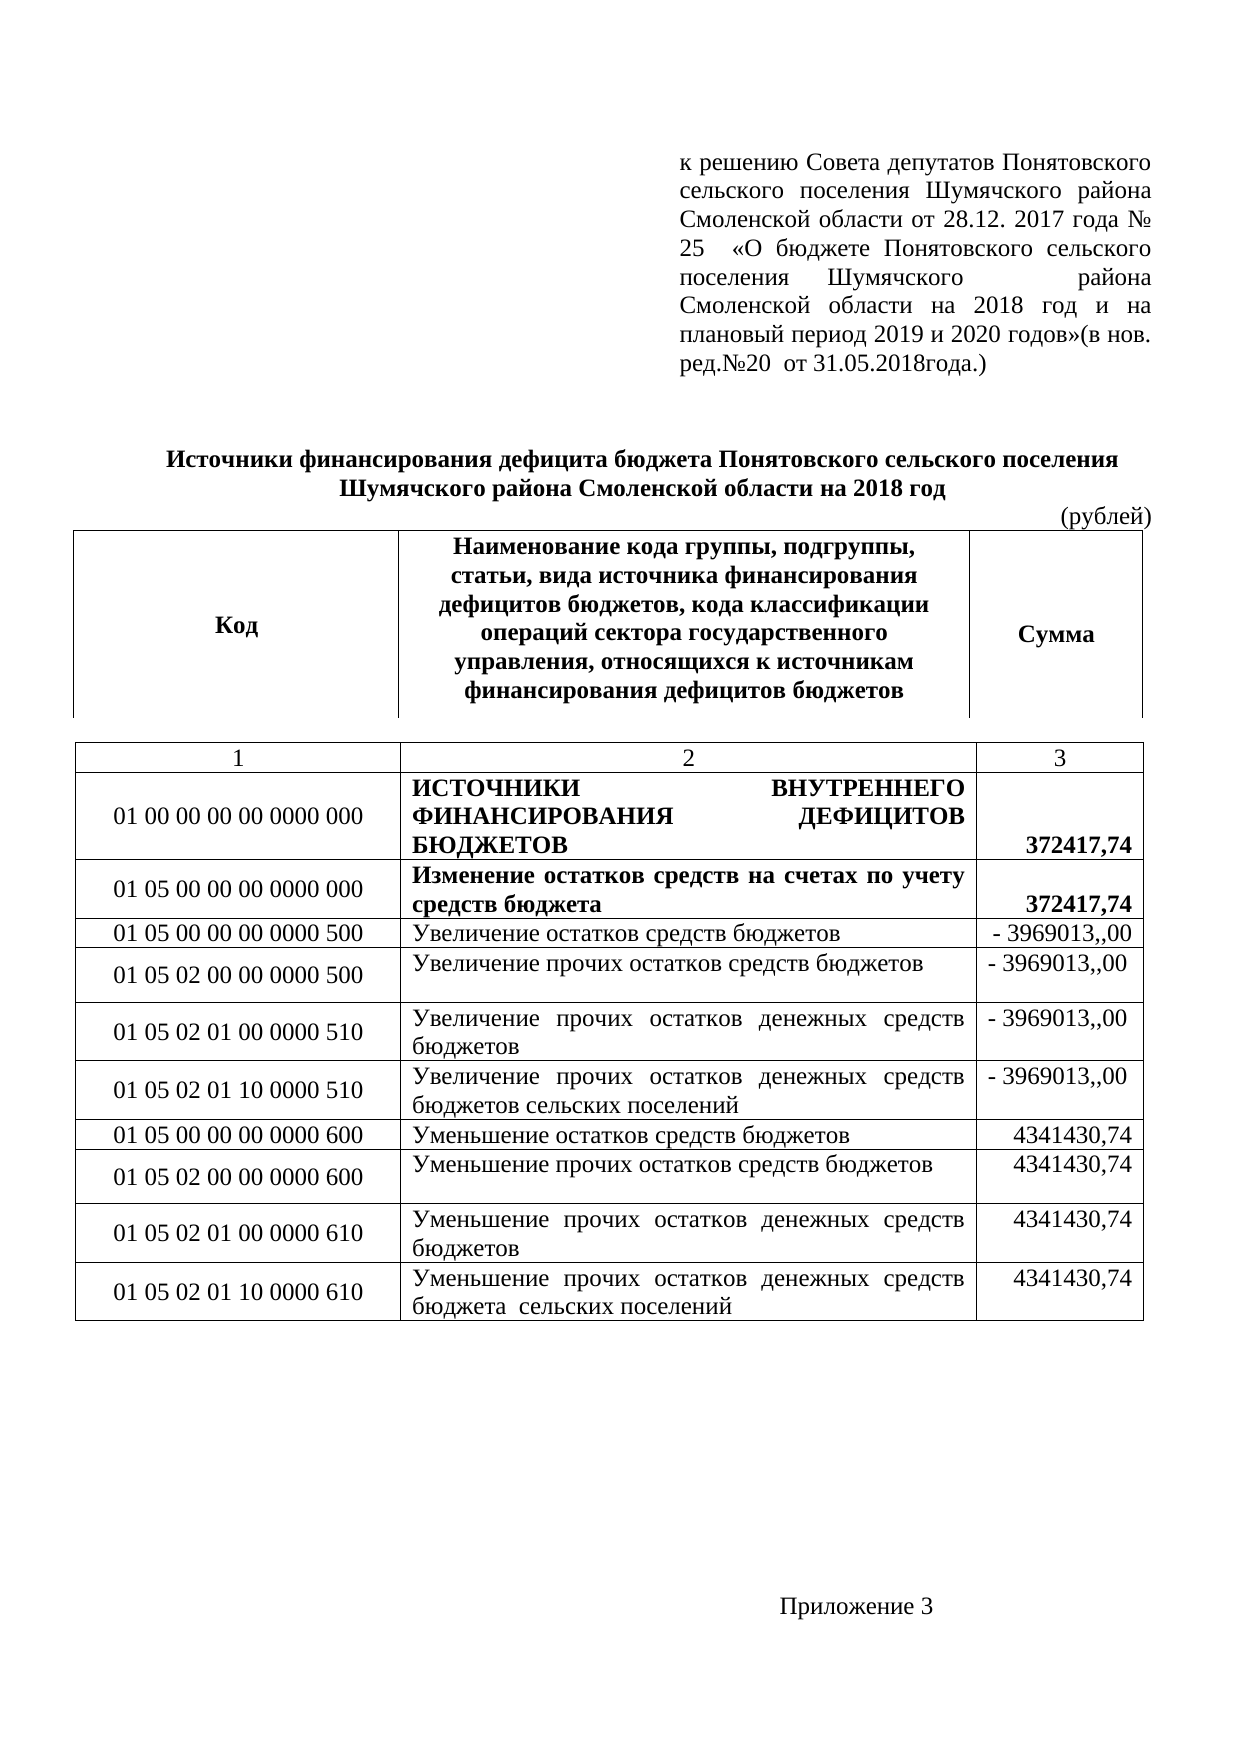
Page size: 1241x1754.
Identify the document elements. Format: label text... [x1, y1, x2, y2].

table_cell 4341430,74 [977, 1204, 1143, 1262]
text Приложение 3 [133, 1591, 1152, 1619]
table_cell Изменение остатков средств на счетах по учету средств бюджета [401, 860, 976, 917]
table_cell 01 05 02 01 10 0000 510 [76, 1061, 400, 1119]
table_cell Увеличение прочих остатков денежных средств бюджетов [401, 1003, 976, 1060]
table_cell 01 05 02 00 00 0000 500 [76, 948, 400, 1002]
table_cell 01 05 02 01 00 0000 510 [76, 1003, 400, 1060]
table_cell 01 05 00 00 00 0000 600 [76, 1120, 400, 1148]
table_header Сумма [970, 531, 1142, 718]
table_cell 4341430,74 [977, 1150, 1143, 1203]
table_header Наименование кода группы, подгруппы, статьи, вида источника финансирования дефицитов бюджетов, кода классификации операций сектора государственного управления, относящихся к источникам финансирования дефицитов бюджетов [399, 531, 969, 718]
table_cell Уменьшение прочих остатков денежных средств бюджетов [401, 1204, 976, 1262]
table_cell Увеличение прочих остатков денежных средств бюджетов сельских поселений [401, 1061, 976, 1119]
table_header 2 [401, 743, 976, 772]
table_cell 01 05 00 00 00 0000 000 [76, 860, 400, 917]
table_cell 01 05 02 00 00 0000 600 [76, 1150, 400, 1203]
table_cell 4341430,74 [977, 1263, 1143, 1320]
table_cell Уменьшение прочих остатков денежных средств бюджета сельских поселений [401, 1263, 976, 1320]
table_cell Увеличение прочих остатков средств бюджетов [401, 948, 976, 1002]
table_header 1 [76, 743, 400, 772]
table_cell 372417,74 [977, 773, 1143, 859]
table_header 3 [977, 743, 1143, 772]
table_cell - 3969013,,00 [977, 948, 1143, 1002]
table_cell Уменьшение прочих остатков средств бюджетов [401, 1150, 976, 1203]
table_cell 01 05 02 01 10 0000 610 [76, 1263, 400, 1320]
table_cell Уменьшение остатков средств бюджетов [401, 1120, 976, 1148]
text (рублей) [133, 501, 1152, 530]
text к решению Совета депутатов Понятовского сельского поселения Шумячского района Смоленской области от 28.12. 2017 года № 25 «О бюджете Понятовского сельского поселения Шумячского района Смоленской области на 2018 год и на плановый период 2019 и 2020 годов»(в нов. ред.№20 от 31.05.2018года.) [679, 147, 1152, 377]
table_cell Увеличение остатков средств бюджетов [401, 919, 976, 947]
table_cell - 3969013,,00 [977, 1003, 1143, 1060]
table_cell - 3969013,,00 [977, 919, 1143, 947]
table_cell - 3969013,,00 [977, 1061, 1143, 1119]
table_cell 372417,74 [977, 860, 1143, 917]
table_header Код [74, 531, 398, 718]
table_cell 01 00 00 00 00 0000 000 [76, 773, 400, 859]
table_cell ИСТОЧНИКИ ВНУТРЕННЕГО ФИНАНСИРОВАНИЯ ДЕФИЦИТОВ БЮДЖЕТОВ [401, 773, 976, 859]
table_cell 01 05 00 00 00 0000 500 [76, 919, 400, 947]
table_cell 4341430,74 [977, 1120, 1143, 1148]
table_cell 01 05 02 01 00 0000 610 [76, 1204, 400, 1262]
text Источники финансирования дефицита бюджета Понятовского сельского поселения Шумячского района Смоленской области на 2018 год [133, 444, 1152, 501]
